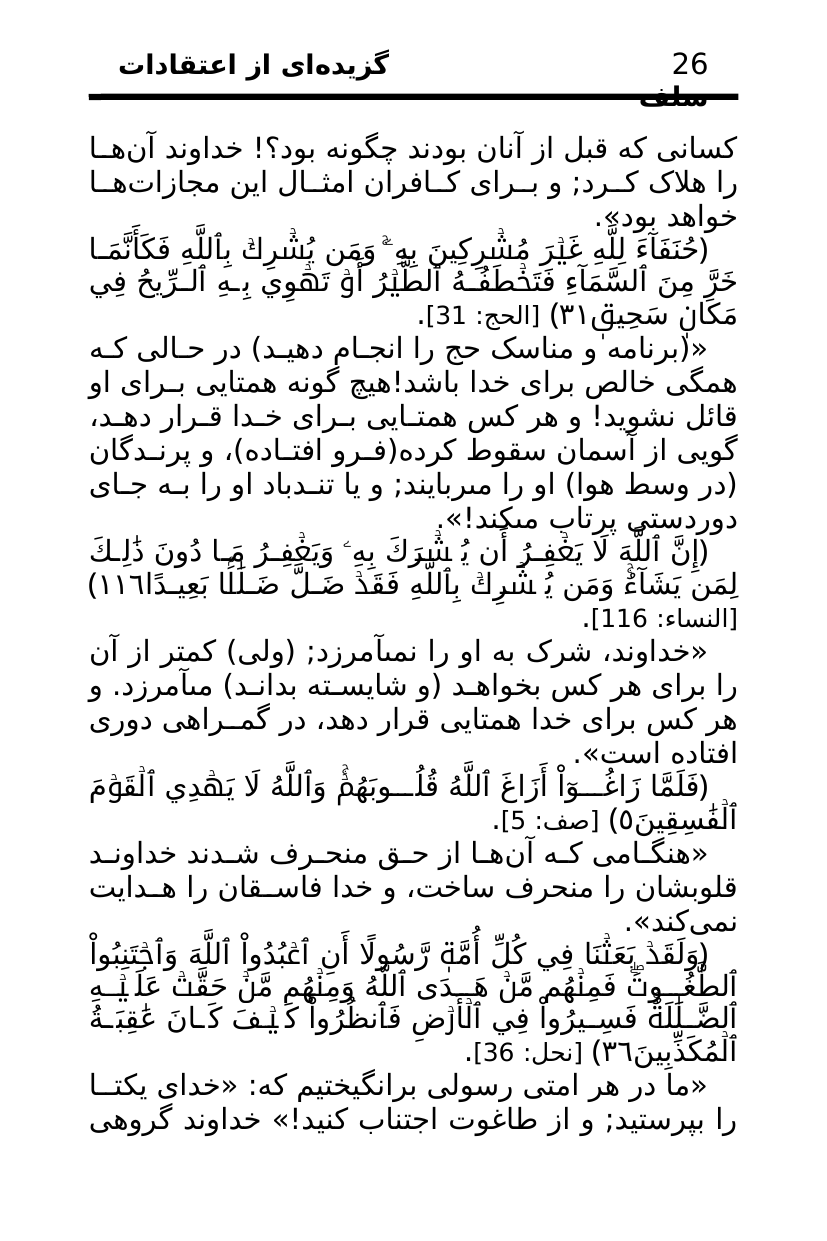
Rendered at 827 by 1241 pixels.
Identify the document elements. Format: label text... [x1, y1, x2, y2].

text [89, 132, 738, 233]
text ﴿إِنَّ ٱللَّهَ لَا يَغۡفِرُ أَن يُشۡرَكَ بِهِۦ وَيَغۡفِرُ مَا دُونَ ذَٰلِكَ لِمَن يَشَآءُۚ وَمَن يُشۡرِكۡ بِٱللَّهِ فَقَدۡ ضَلَّ ضَلَٰلَۢا بَعِيدًا١١٦﴾ [النساء: 116]. [89, 535, 738, 634]
text ﴿وَلَقَدۡ بَعَثۡنَا فِي كُلِّ أُمَّةٖ رَّسُولًا أَنِ ٱعۡبُدُواْ ٱللَّهَ وَٱجۡتَنِبُواْ ٱلطَّٰغُوتَۖ فَمِنۡهُم مَّنۡ هَدَى ٱللَّهُ وَمِنۡهُم مَّنۡ حَقَّتۡ عَلَيۡهِ ٱلضَّلَٰلَةُۚ فَسِيرُواْ فِي ٱلۡأَرۡضِ فَٱنظُرُواْ كَيۡفَ كَانَ عَٰقِبَةُ ٱلۡمُكَذِّبِينَ٣٦﴾ [نحل: 36]. [89, 938, 738, 1068]
text ﴿حُنَفَآءَ لِلَّهِ غَيۡرَ مُشۡرِكِينَ بِهِۦۚ وَمَن يُشۡرِكۡ بِٱللَّهِ فَكَأَنَّمَا خَرَّ مِنَ ٱلسَّمَآءِ فَتَخۡطَفُهُ ٱلطَّيۡرُ أَوۡ تَهۡوِي بِهِ ٱلرِّيحُ فِي مَكَانٖ سَحِيقٖ٣١﴾ [الحج: 31]. [89, 233, 738, 332]
text «خداوند، شرک به او را نمى‏آمرزد; (ولى) کمتر از آن را براى هر کس بخواهد (و شایسته بداند) مى‏آمرزد. و هر کس براى خدا همتایى قرار دهد، در گمراهى دورى افتاده است». [89, 634, 738, 770]
text ﴿فَلَمَّا زَاغُوٓاْ أَزَاغَ ٱللَّهُ قُلُوبَهُمۡۚ وَٱللَّهُ لَا يَهۡدِي ٱلۡقَوۡمَ ٱلۡفَٰسِقِينَ٥﴾ [صف: 5]. [89, 770, 738, 837]
text «(برنامه و مناسک حج را انجام دهید) در حالى که همگى خالص براى خدا باشد!هیچ گونه همتایى براى او قائل نشوید! و هر کس همتایى براى خدا قرار دهد، گویى از آسمان سقوط کرده(فرو افتاده)، و پرندگان (در وسط هوا) او را مى‏ربایند; و یا تندباد او را به جاى دوردستى پرتاب مى‏کند!». [89, 332, 738, 535]
text «هنگامی که آن‌ها از حق منحرف شدند خداوند قلوبشان را منحرف ساخت، و خدا فاسقان را هدایت نمی‌کند». [89, 837, 738, 938]
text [89, 1068, 738, 1136]
